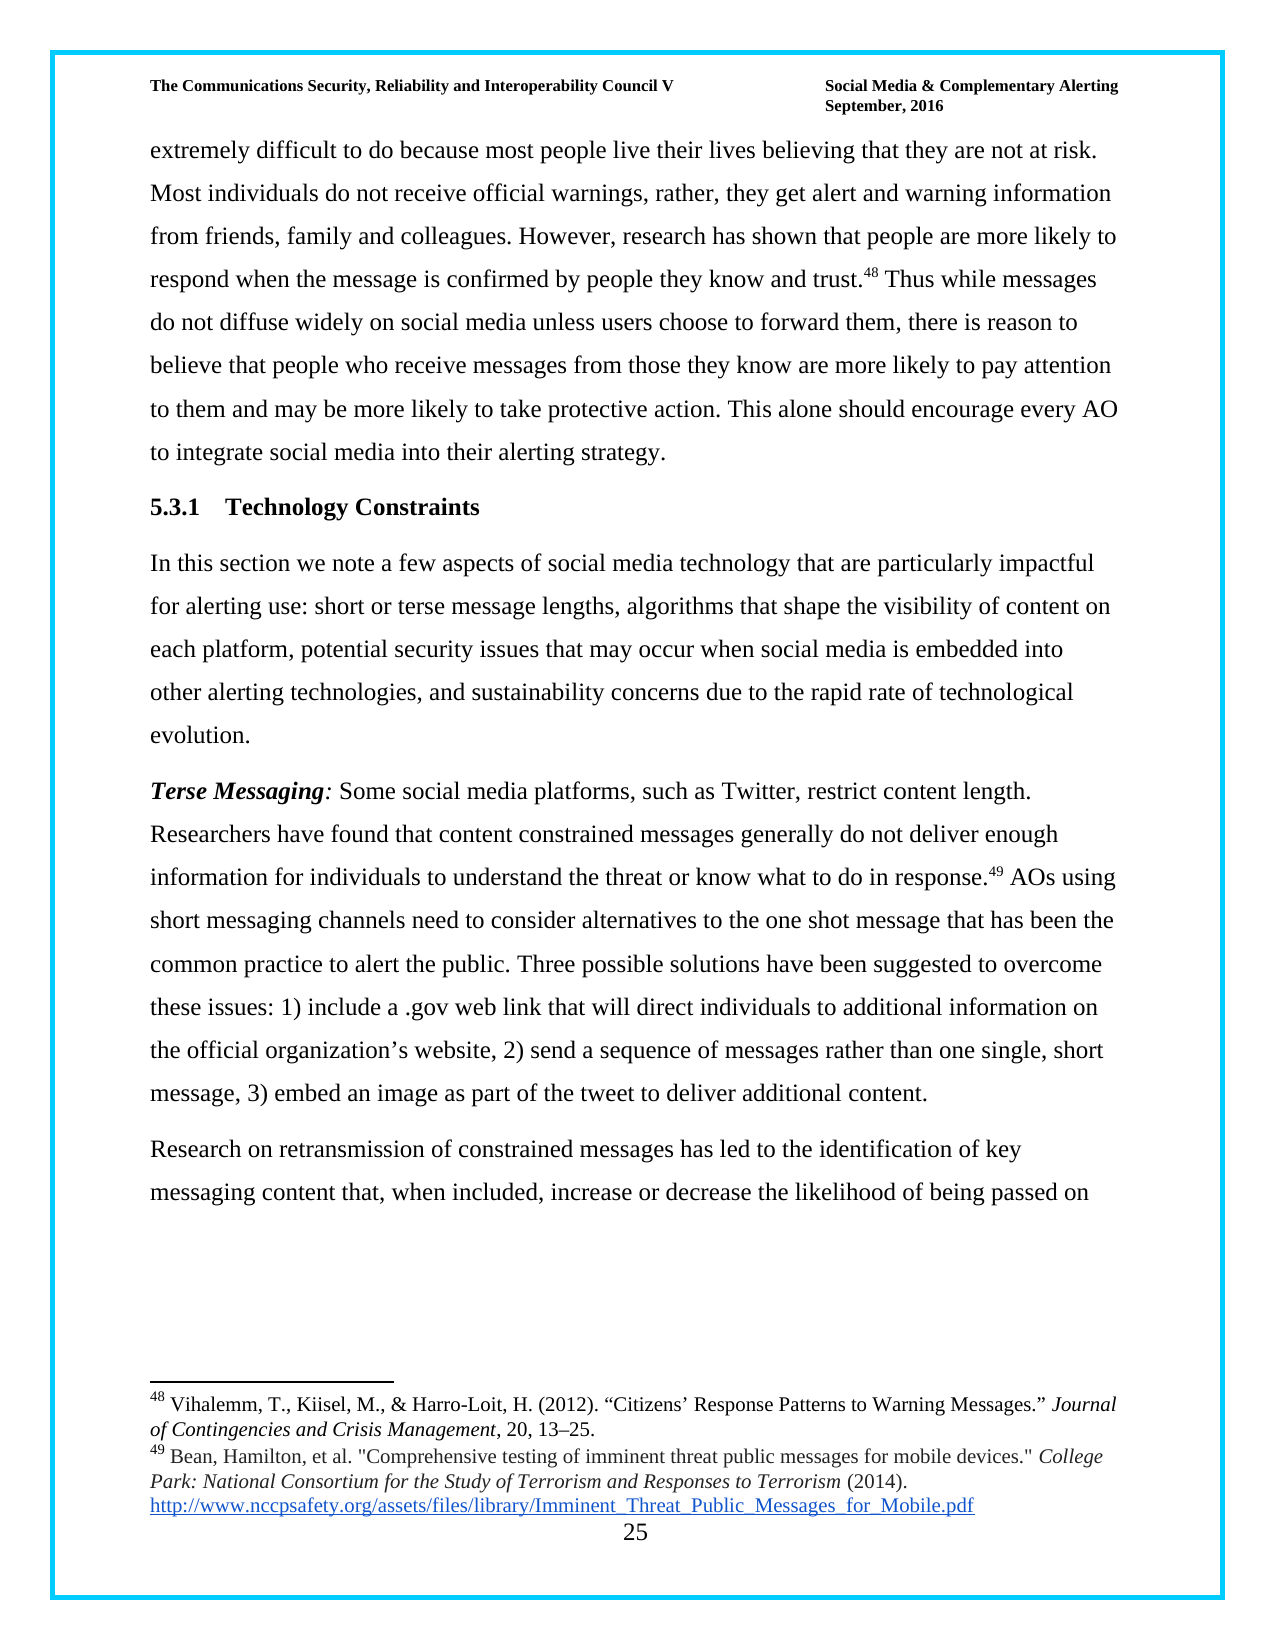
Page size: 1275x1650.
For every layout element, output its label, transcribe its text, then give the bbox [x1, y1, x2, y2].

text In this section we note a few aspects of social media technology that are particularly impactful for alerting use: short or terse message lengths, algorithms that shape the visibility of content on each platform, potential security issues that may occur when social media is embedded into other alerting technologies, and sustainability concerns due to the rapid rate of technological evolution. [150, 548, 1121, 749]
text Terse Messaging: Some social media platforms, such as Twitter, restrict content length. Researchers have found that content constrained messages generally do not deliver enough information for individuals to understand the threat or know what to do in response. AOs using short messaging channels need to consider alternatives to the one shot message that has been the common practice to alert the public. Three possible solutions have been suggested to overcome these issues: 1) include a .gov web link that will direct individuals to additional information on the official organization’s website, 2) send a sequence of messages rather than one single, short message, 3) embed an image as part of the tweet to deliver additional content. [150, 776, 1121, 1107]
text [150, 1134, 1121, 1206]
subtitle Technology Constraints [150, 492, 1121, 521]
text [150, 135, 1121, 466]
